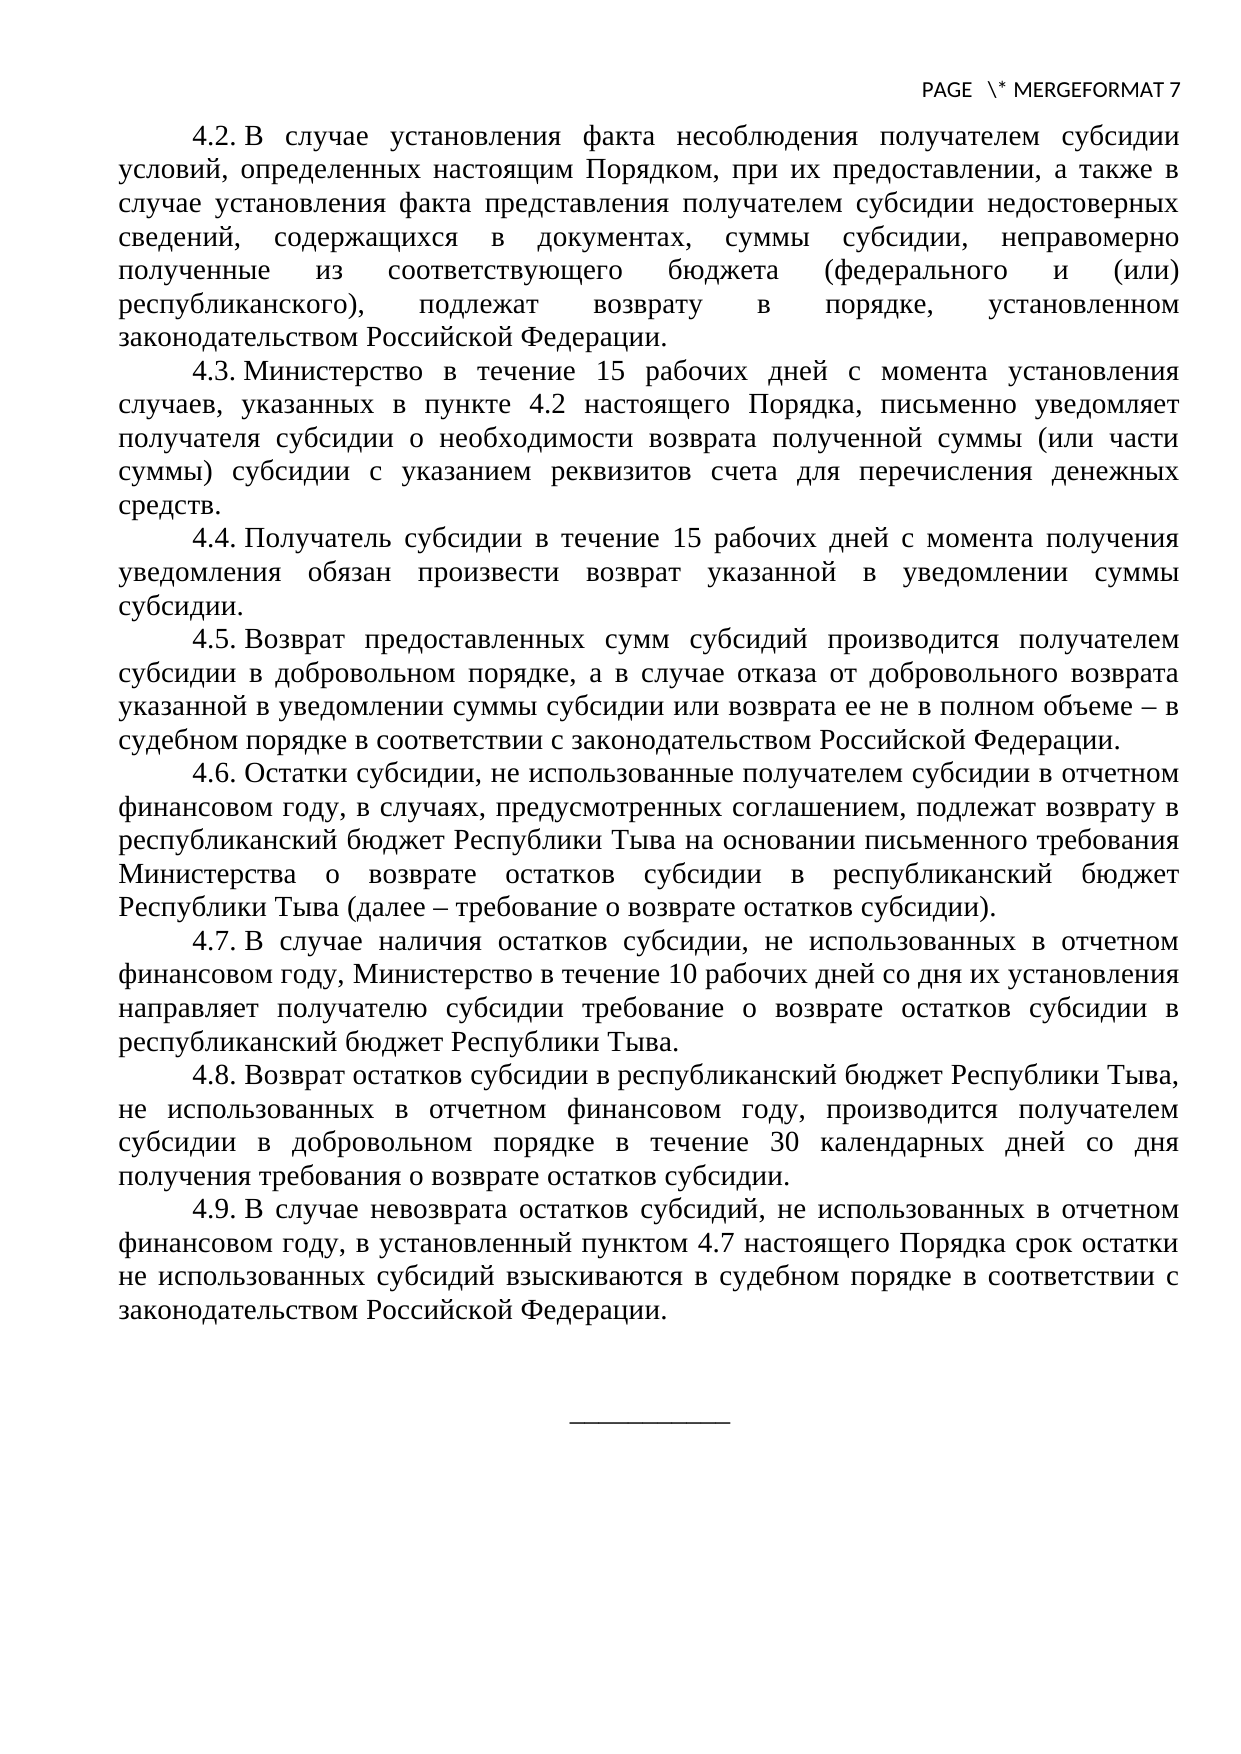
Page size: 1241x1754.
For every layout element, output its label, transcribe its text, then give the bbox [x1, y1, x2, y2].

list В случае невозврата остатков субсидий, не использованных в отчетном финансовом году, в установленный пунктом 4.7 настоящего Порядка срок остатки не использованных субсидий взыскиваются в судебном порядке в соответствии с законодательством Российской Федерации. [118, 1191, 1181, 1326]
list Получатель субсидии в течение 15 рабочих дней с момента получения уведомления обязан произвести возврат указанной в уведомлении суммы субсидии. [118, 521, 1181, 621]
list Возврат предоставленных сумм субсидий производится получателем субсидии в добровольном порядке, а в случае отказа от добровольного возврата указанной в уведомлении суммы субсидии или возврата ее не в полном объеме – в судебном порядке в соответствии с законодательством Российской Федерации. [118, 621, 1181, 755]
list В случае наличия остатков субсидии, не использованных в отчетном финансовом году, Министерство в течение 10 рабочих дней со дня их установления направляет получателю субсидии требование о возврате остатков субсидии в республиканский бюджет Республики Тыва. [118, 923, 1181, 1057]
list В случае установления факта несоблюдения получателем субсидии условий, определенных настоящим Порядком, при их предоставлении, а также в случае установления факта представления получателем субсидии недостоверных сведений, содержащихся в документах, суммы субсидии, неправомерно полученные из соответствующего бюджета (федерального и (или) республиканского), подлежат возврату в порядке, установленном законодательством Российской Федерации. [118, 118, 1181, 353]
text ___________ [118, 1393, 1181, 1426]
list Министерство в течение 15 рабочих дней с момента установления случаев, указанных в пункте 4.2 настоящего Порядка, письменно уведомляет получателя субсидии о необходимости возврата полученной суммы (или части суммы) субсидии с указанием реквизитов счета для перечисления денежных средств. [118, 353, 1181, 521]
list Остатки субсидии, не использованные получателем субсидии в отчетном финансовом году, в случаях, предусмотренных соглашением, подлежат возврату в республиканский бюджет Республики Тыва на основании письменного требования Министерства о возврате остатков субсидии в республиканский бюджет Республики Тыва (далее – требование о возврате остатков субсидии). [118, 755, 1181, 923]
list Возврат остатков субсидии в республиканский бюджет Республики Тыва, не использованных в отчетном финансовом году, производится получателем субсидии в добровольном порядке в течение 30 календарных дней со дня получения требования о возврате остатков субсидии. [118, 1057, 1181, 1191]
